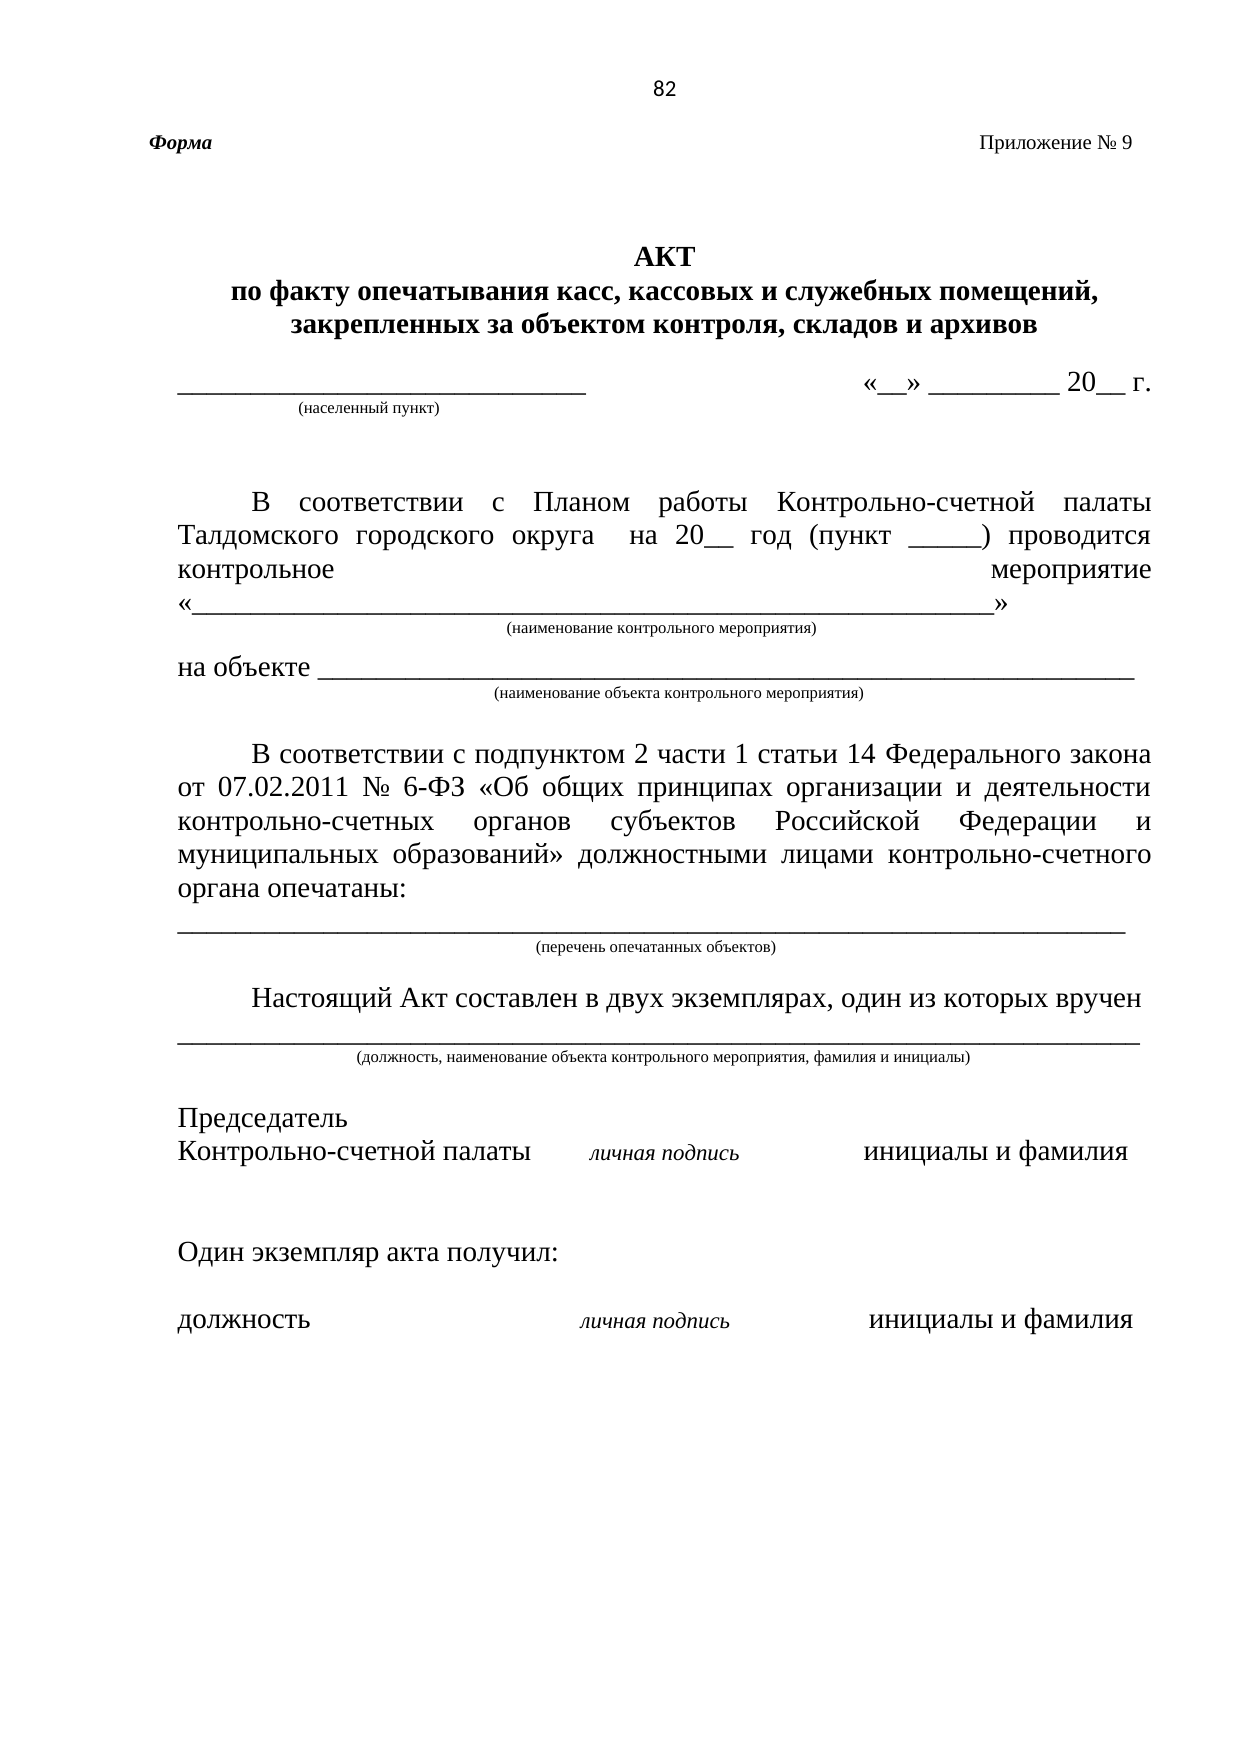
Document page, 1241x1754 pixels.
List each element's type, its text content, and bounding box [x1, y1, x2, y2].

text Настоящий Акт составлен в двух экземплярах, один из которых вручен [177, 980, 1152, 1014]
text АКТ [177, 239, 1152, 273]
text на объекте ________________________________________________________ [177, 649, 1152, 683]
text (наименование объекта контрольного мероприятия) [177, 683, 1152, 702]
text (должность, наименование объекта контрольного мероприятия, фамилия и инициалы) [177, 1047, 1152, 1066]
text _________________________________________________________________ [177, 903, 1152, 937]
text ____________________________ «__» _________ 20__ г. [177, 364, 1152, 397]
text Один экземпляр акта получил: [177, 1234, 1152, 1268]
text __________________________________________________________________ [177, 1014, 1152, 1047]
text В соответствии с Планом работы Контрольно-счетной палаты Талдомского городского округа на 20__ год (пункт _____) проводится контрольное мероприятие «_______________________________________________________» [177, 484, 1152, 618]
text (наименование контрольного мероприятия) [177, 618, 1152, 637]
table_header Приложение № 9 [917, 130, 1180, 239]
text Председатель [177, 1100, 1152, 1133]
text В соответствии с подпунктом 2 части 1 статьи 14 Федерального закона от 07.02.2011 № 6-ФЗ «Об общих принципах организации и деятельности контрольно-счетных органов субъектов Российской Федерации и муниципальных образований» должностными лицами контрольно-счетного органа опечатаны: [177, 736, 1152, 903]
text (населенный пункт) [177, 397, 1152, 417]
text по факту опечатывания касс, кассовых и служебных помещений, закрепленных за объектом контроля, складов и архивов [177, 273, 1152, 340]
table_header Форма [149, 130, 917, 239]
text (перечень опечатанных объектов) [177, 937, 1152, 956]
text Контрольно-счетной палаты личная подпись инициалы и фамилия [177, 1133, 1152, 1167]
text должность личная подпись инициалы и фамилия [177, 1301, 1152, 1335]
